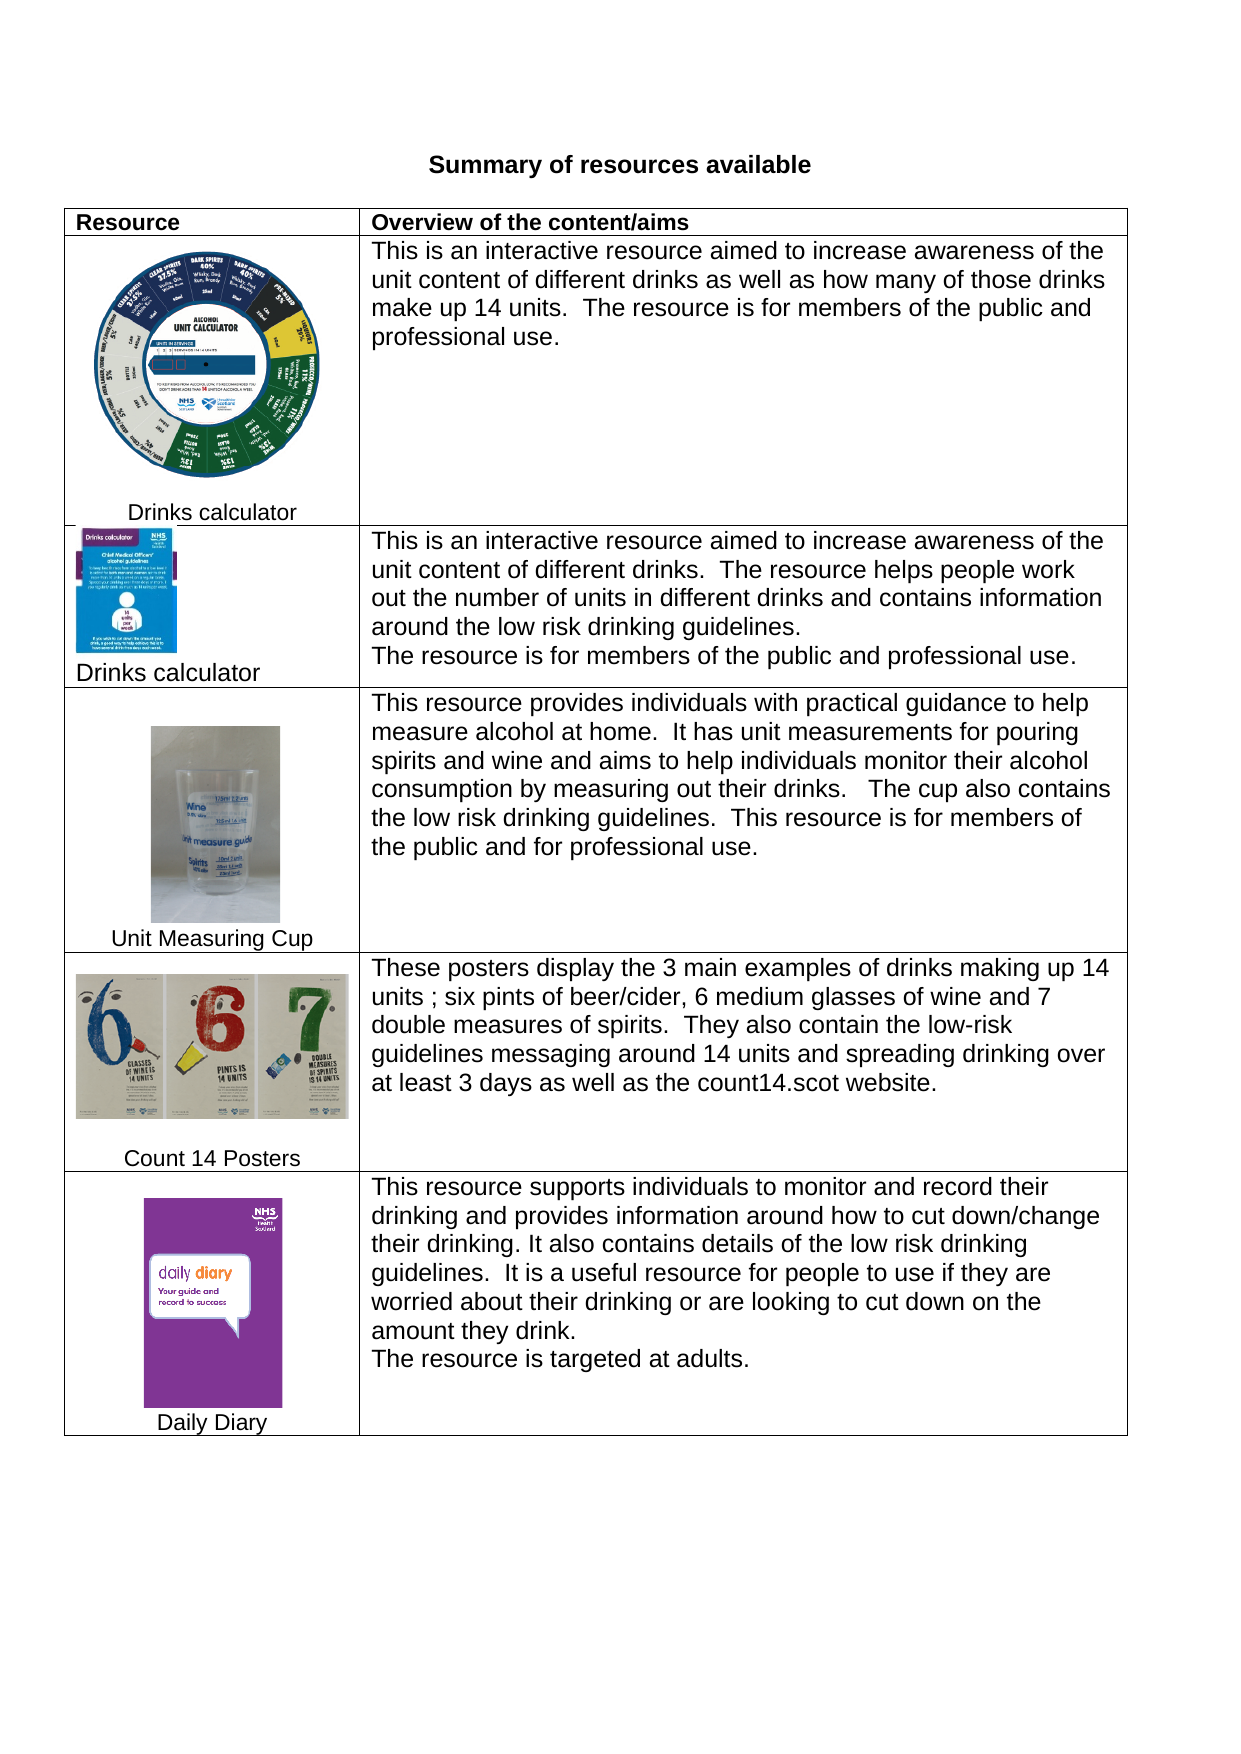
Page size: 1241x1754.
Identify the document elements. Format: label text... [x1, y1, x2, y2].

picture [75, 974, 349, 1119]
table_header Resource [65, 209, 359, 235]
table_cell Count 14 Posters [65, 953, 359, 1171]
table_cell Drinks calculator [65, 526, 359, 687]
picture [141, 1198, 282, 1406]
picture [82, 236, 337, 499]
table_header Overview of the content/aims [360, 209, 1127, 235]
picture [75, 525, 177, 659]
table_cell Unit Measuring Cup [65, 688, 359, 952]
table_cell Daily Diary [65, 1172, 359, 1435]
table_cell This resource supports individuals to monitor and record their drinking and provides information around how to cut down/change their drinking. It also contains details of the low risk drinking guidelines. It is a useful resource for people to use if they are worried about their drinking or are looking to cut down on the amount they drink. The resource is targeted at adults. [360, 1172, 1127, 1435]
text Summary of resources available [150, 150, 1090, 179]
picture [148, 726, 280, 921]
table_cell This is an interactive resource aimed to increase awareness of the unit content of different drinks as well as how many of those drinks make up 14 units. The resource is for members of the public and professional use. [360, 236, 1127, 525]
table_cell These posters display the 3 main examples of drinks making up 14 units ; six pints of beer/cider, 6 medium glasses of wine and 7 double measures of spirits. They also contain the low-risk guidelines messaging around 14 units and spreading drinking over at least 3 days as well as the count14.scot website. [360, 953, 1127, 1171]
table_cell This is an interactive resource aimed to increase awareness of the unit content of different drinks. The resource helps people work out the number of units in different drinks and contains information around the low risk drinking guidelines. The resource is for members of the public and professional use. [360, 526, 1127, 687]
table_cell Drinks calculator [65, 236, 359, 525]
table_cell This resource provides individuals with practical guidance to help measure alcohol at home. It has unit measurements for pouring spirits and wine and aims to help individuals monitor their alcohol consumption by measuring out their drinks. The cup also contains the low risk drinking guidelines. This resource is for members of the public and for professional use. [360, 688, 1127, 952]
